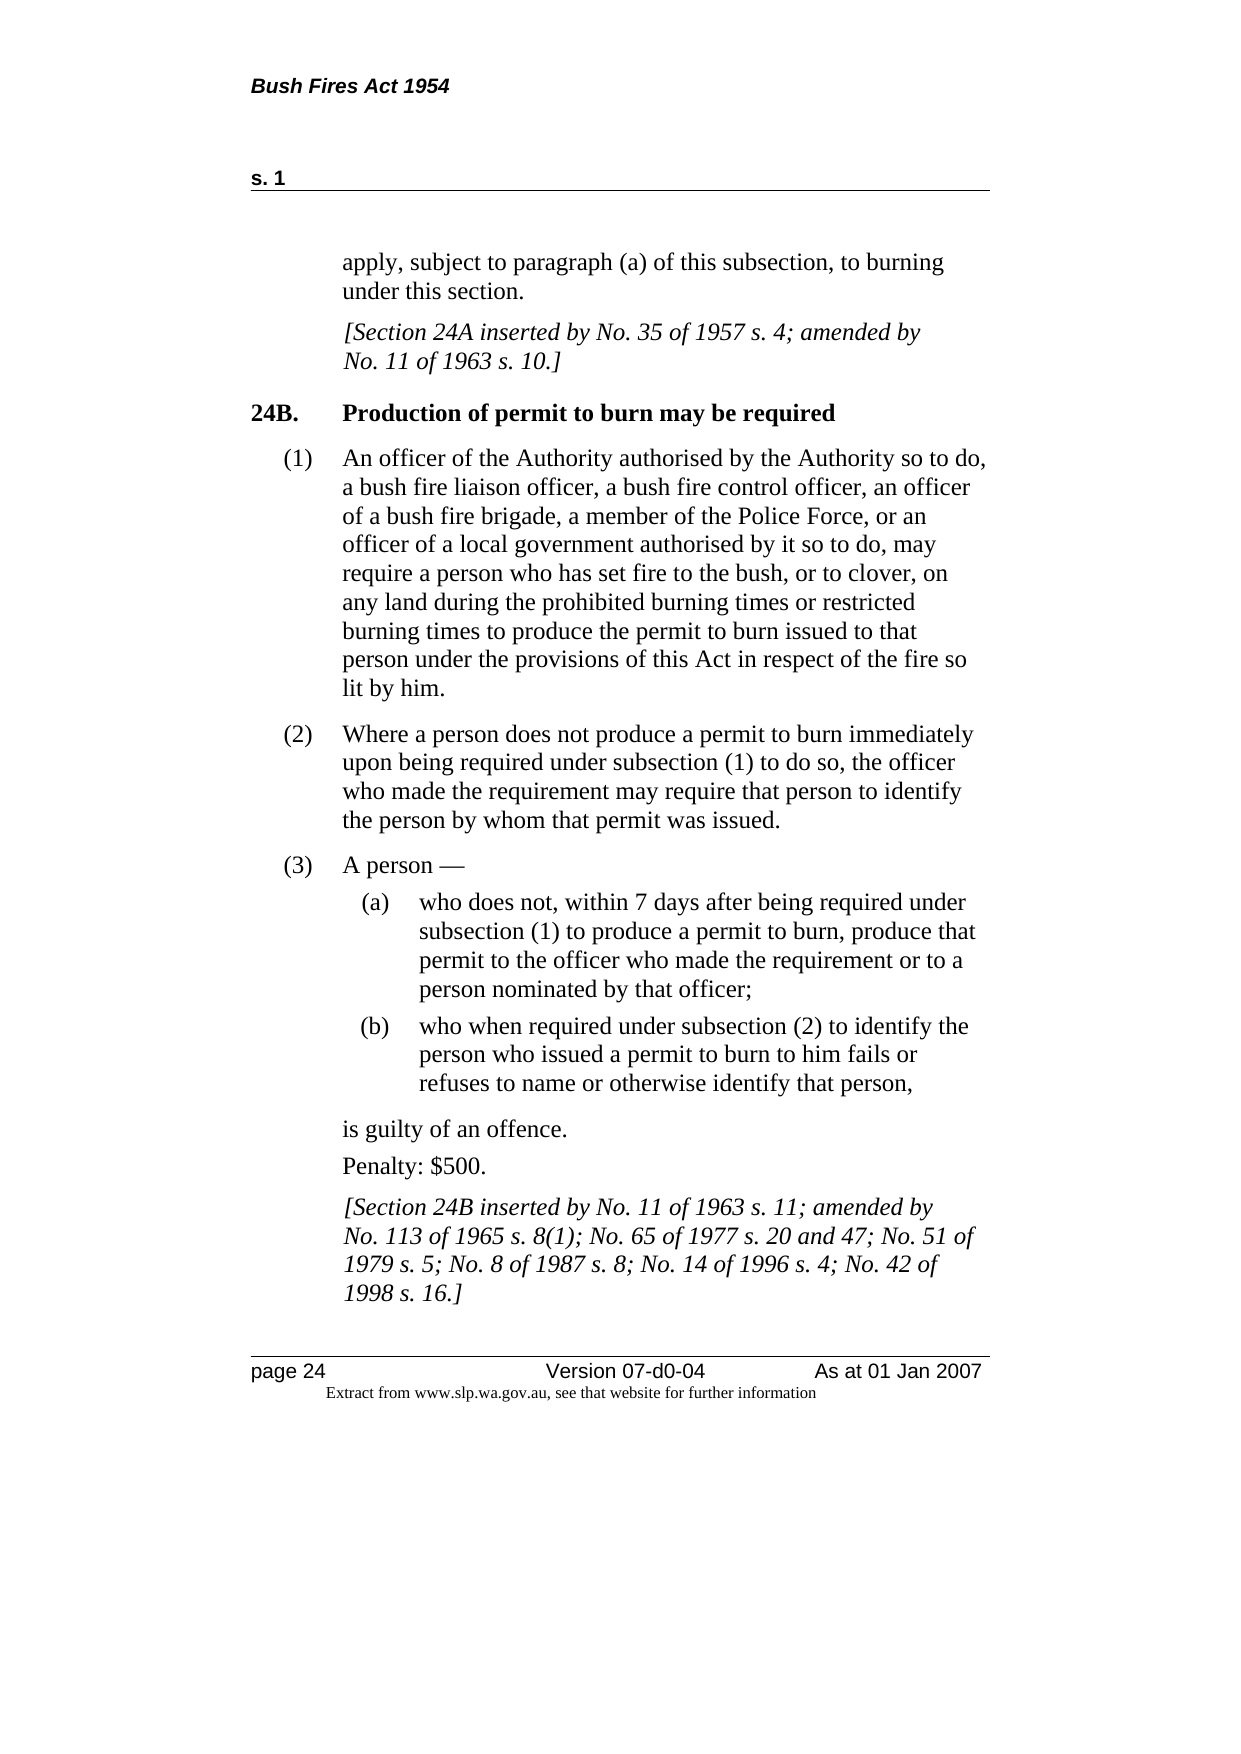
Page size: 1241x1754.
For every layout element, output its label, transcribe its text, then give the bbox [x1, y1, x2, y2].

text [Section 24A inserted by No. 35 of 1957 s. 4; amended by No. 11 of 1963 s. 10.] [251, 317, 990, 375]
subtitle 24B. Production of permit to burn may be required [251, 398, 990, 427]
text (3) A person — [251, 850, 990, 879]
text (a) who does not, within 7 days after being required under subsection (1) to produce a permit to burn, produce that permit to the officer who made the requirement or to a person nominated by that officer; [251, 887, 990, 1002]
text [Section 24B inserted by No. 11 of 1963 s. 11; amended by No. 113 of 1965 s. 8(1); No. 65 of 1977 s. 20 and 47; No. 51 of 1979 s. 5; No. 8 of 1987 s. 8; No. 14 of 1996 s. 4; No. 42 of 1998 s. 16.] [251, 1192, 990, 1307]
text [251, 247, 990, 305]
text (2) Where a person does not produce a permit to burn immediately upon being required under subsection (1) to do so, the officer who made the requirement may require that person to identify the person by whom that permit was issued. [251, 719, 990, 834]
text Penalty: $500. [251, 1151, 990, 1179]
text (b) who when required under subsection (2) to identify the person who issued a permit to burn to him fails or refuses to name or otherwise identify that person, [251, 1011, 990, 1097]
text is guilty of an offence. [251, 1114, 990, 1142]
text (1) An officer of the Authority authorised by the Authority so to do, a bush fire liaison officer, a bush fire control officer, an officer of a bush fire brigade, a member of the Police Force, or an officer of a local government authorised by it so to do, may require a person who has set fire to the bush, or to clover, on any land during the prohibited burning times or restricted burning times to produce the permit to burn issued to that person under the provisions of this Act in respect of the fire so lit by him. [251, 443, 990, 702]
